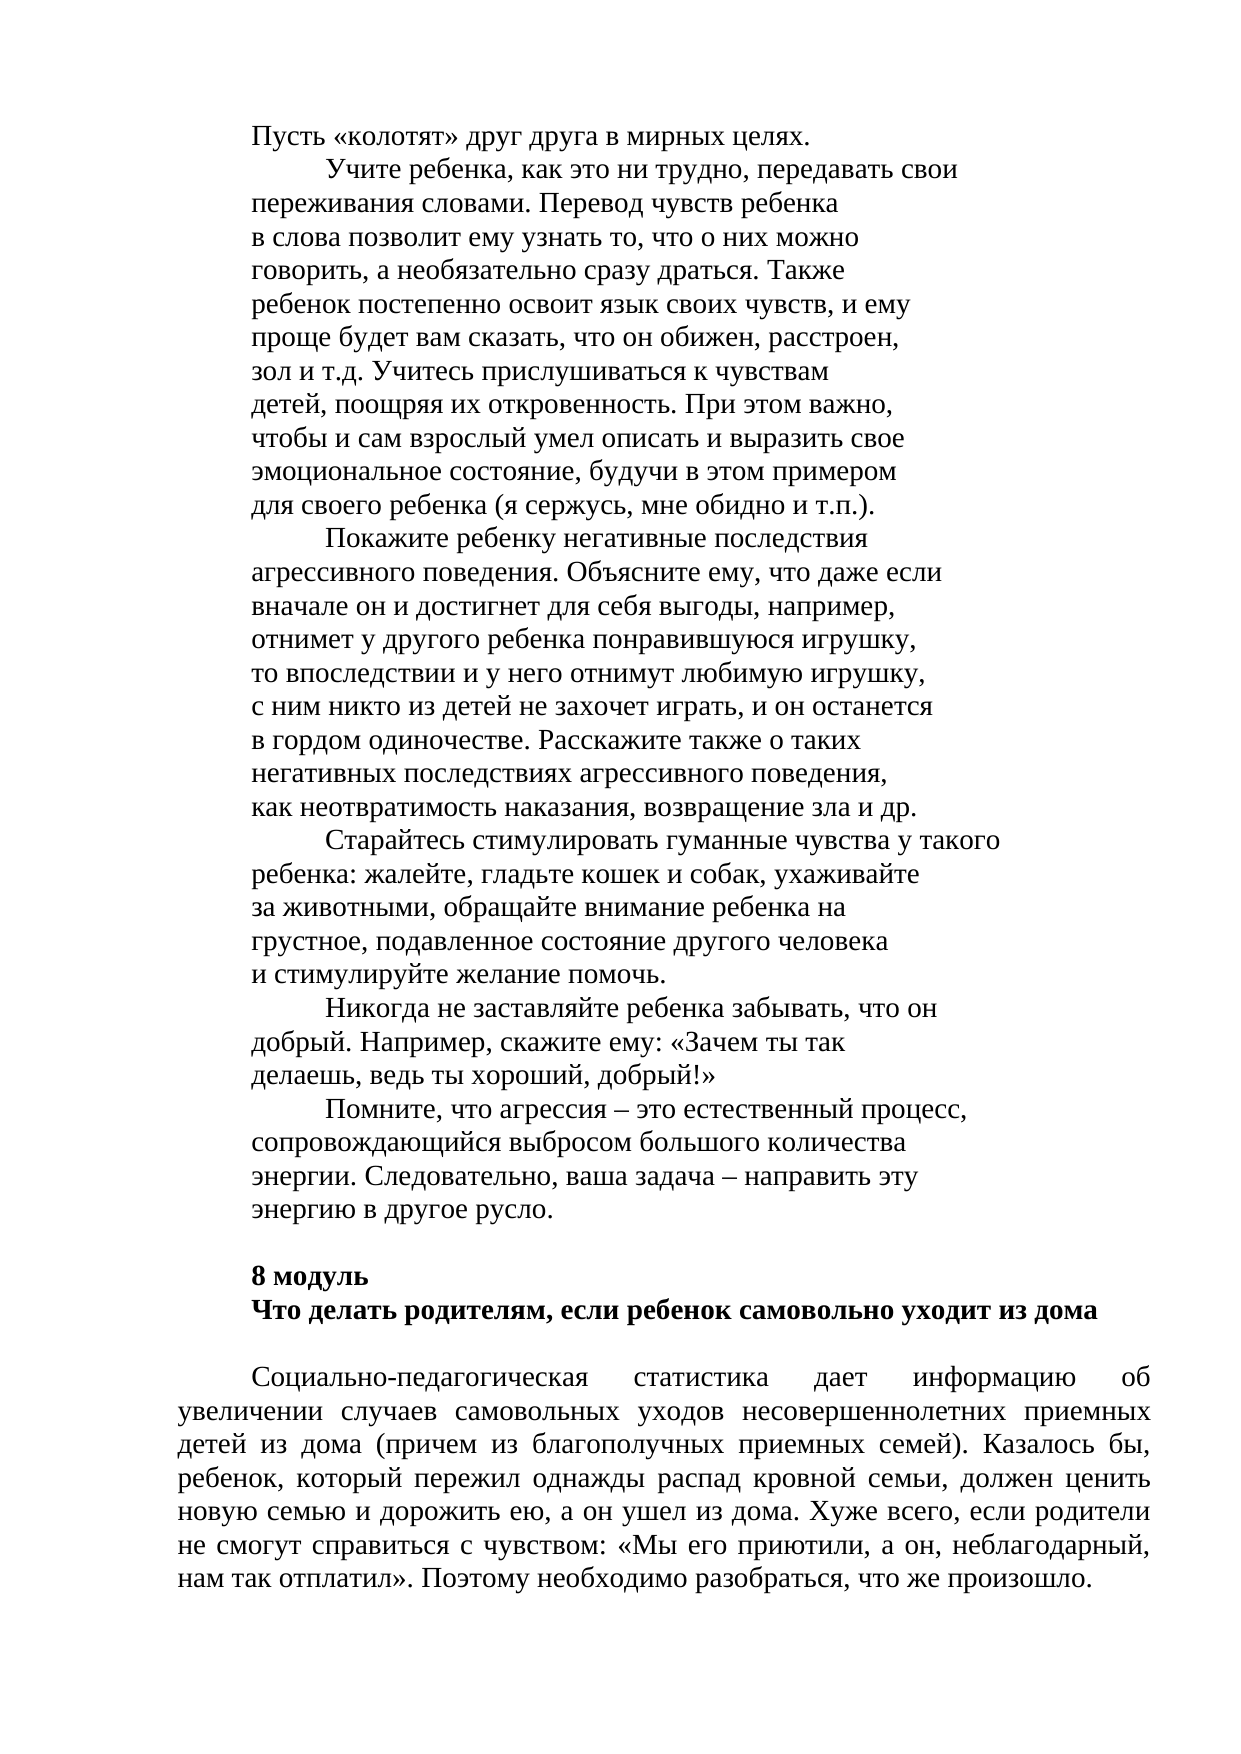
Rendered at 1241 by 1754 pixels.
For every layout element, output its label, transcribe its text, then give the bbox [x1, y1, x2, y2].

text  Старайтесь стимулировать гуманные чувства у такого [177, 822, 1152, 856]
text сопровождающийся выбросом большого количества [177, 1124, 1152, 1158]
text  Никогда не заставляйте ребенка забывать, что он [177, 990, 1152, 1024]
text чтобы и сам взрослый умел описать и выразить свое [177, 420, 1152, 453]
text делаешь, ведь ты хороший, добрый!» [177, 1057, 1152, 1091]
text эмоциональное состояние, будучи в этом примером [177, 453, 1152, 487]
text Социально-педагогическая статистика дает информацию об увеличении случаев самовольных уходов несовершеннолетних приемных детей из дома (причем из благополучных приемных семей). Казалось бы, ребенок, который пережил однажды распад кровной семьи, должен ценить новую семью и дорожить ею, а он ушел из дома. Хуже всего, если родители не смогут справиться с чувством: «Мы его приютили, а он, неблагодарный, нам так отплатил». Поэтому необходимо разобраться, что же произошло. [177, 1359, 1152, 1594]
text ребенок постепенно освоит язык своих чувств, и ему [177, 286, 1152, 319]
text переживания словами. Перевод чувств ребенка [177, 185, 1152, 219]
text с ним никто из детей не захочет играть, и он останется [177, 688, 1152, 722]
text в слова позволит ему узнать то, что о них можно [177, 219, 1152, 252]
text говорить, а необязательно сразу драться. Также [177, 252, 1152, 286]
text в гордом одиночестве. Расскажите также о таких [177, 722, 1152, 755]
text детей, поощряя их откровенность. При этом важно, [177, 386, 1152, 420]
text  Учите ребенка, как это ни трудно, передавать свои [177, 152, 1152, 185]
text Пусть «колотят» друг друга в мирных целях. [177, 118, 1152, 152]
text энергию в другое русло. [177, 1191, 1152, 1225]
text как неотвратимость наказания, возвращение зла и др. [177, 789, 1152, 822]
text и стимулируйте желание помочь. [177, 957, 1152, 990]
text 8 модуль [177, 1258, 1152, 1292]
text для своего ребенка (я сержусь, мне обидно и т.п.). [177, 487, 1152, 521]
text  Покажите ребенку негативные последствия [177, 521, 1152, 554]
text грустное, подавленное состояние другого человека [177, 923, 1152, 957]
text ребенка: жалейте, гладьте кошек и собак, ухаживайте [177, 856, 1152, 889]
text то впоследствии и у него отнимут любимую игрушку, [177, 655, 1152, 688]
text проще будет вам сказать, что он обижен, расстроен, [177, 319, 1152, 353]
text агрессивного поведения. Объясните ему, что даже если [177, 554, 1152, 588]
text за животными, обращайте внимание ребенка на [177, 889, 1152, 923]
text вначале он и достигнет для себя выгоды, например, [177, 588, 1152, 621]
text отнимет у другого ребенка понравившуюся игрушку, [177, 621, 1152, 655]
text добрый. Например, скажите ему: «Зачем ты так [177, 1024, 1152, 1057]
text энергии. Следовательно, ваша задача – направить эту [177, 1158, 1152, 1191]
text Что делать родителям, если ребенок самовольно уходит из дома [177, 1292, 1152, 1326]
text зол и т.д. Учитесь прислушиваться к чувствам [177, 353, 1152, 386]
text негативных последствиях агрессивного поведения, [177, 755, 1152, 789]
text  Помните, что агрессия – это естественный процесс, [177, 1091, 1152, 1124]
